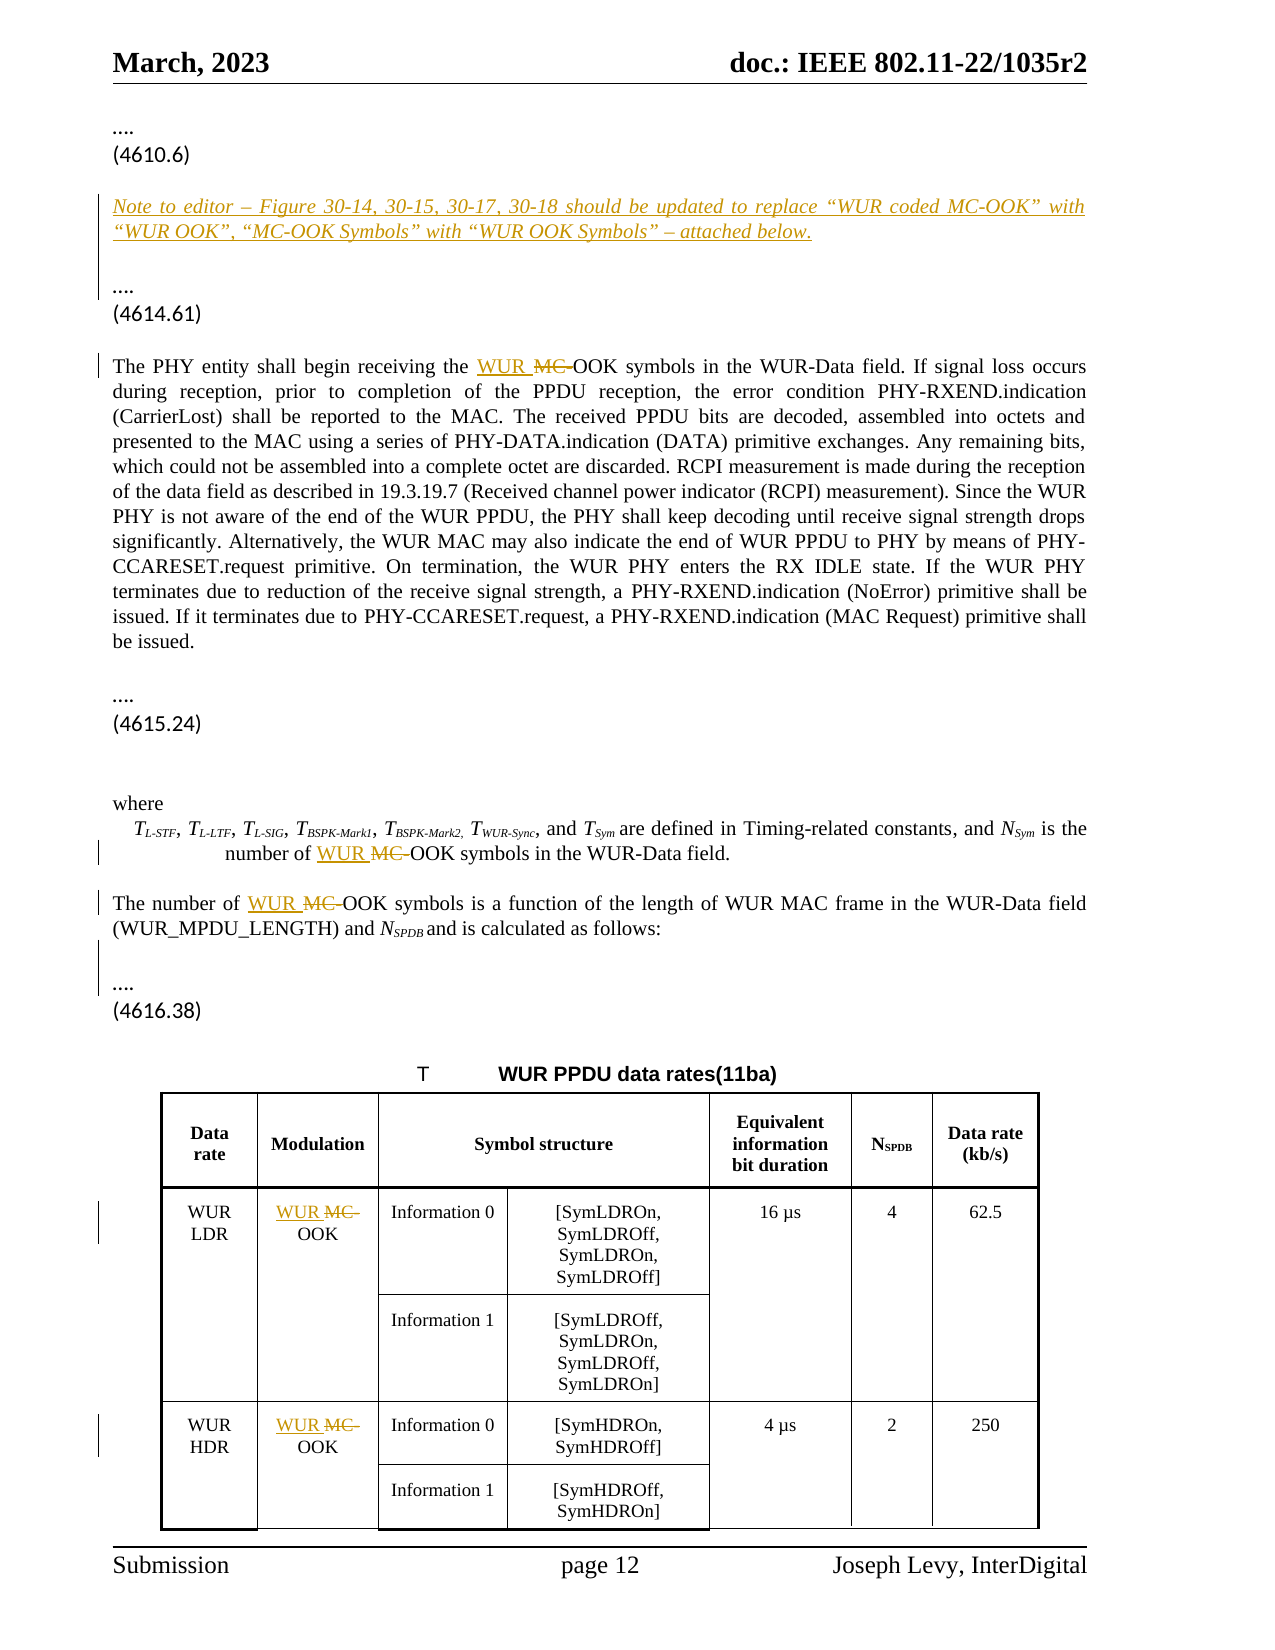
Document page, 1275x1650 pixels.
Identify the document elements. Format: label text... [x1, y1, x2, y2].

text (4616.38) [112, 996, 1087, 1024]
table_cell Data rate [163, 1094, 257, 1186]
table_cell 16 µs [710, 1189, 851, 1401]
table_cell 62.5 [933, 1189, 1037, 1401]
table_cell Information 0 [379, 1402, 507, 1463]
table_header WUR PPDU data rates(11ba) [161, 1048, 1038, 1092]
text (4610.6) [112, 141, 1087, 168]
table_cell 4 µs [710, 1402, 851, 1528]
list TL-STF, TL-LTF, TL-SIG, TBSPK-Mark1, TBSPK-Mark2, TWUR-Sync, and TSym are defined in Table 30-3 (Timing-related constants(11ba)), and NSym is the number of OOK symbols in the WUR-Data field. [133, 815, 1087, 865]
table_cell [SymLDROn, SymLDROff, SymLDROn, SymLDROff] [508, 1189, 709, 1293]
text …. [112, 968, 1087, 996]
table_cell Equivalent information bit duration [710, 1094, 851, 1186]
table_cell 2 [851, 1402, 932, 1528]
text where [112, 790, 1087, 815]
table_cell [SymLDROff, SymLDROn, SymLDROff, SymLDROn] [508, 1295, 709, 1401]
table_cell Data rate (kb/s) [933, 1094, 1037, 1186]
text The PHY entity shall begin receiving the OOK symbols in the WUR-Data field. If signal loss occurs during reception, prior to completion of the PPDU reception, the error condition PHY-RXEND.indication (CarrierLost) shall be reported to the MAC. The received PPDU bits are decoded, assembled into octets and presented to the MAC using a series of PHY-DATA.indication (DATA) primitive exchanges. Any remaining bits, which could not be assembled into a complete octet are discarded. RCPI measurement is made during the reception of the data field as described in 19.3.19.7 (Received channel power indicator (RCPI) measurement). Since the WUR PHY is not aware of the end of the WUR PPDU, the PHY shall keep decoding until receive signal strength drops significantly. Alternatively, the WUR MAC may also indicate the end of WUR PPDU to PHY by means of PHY-CCARESET.request primitive. On termination, the WUR PHY enters the RX IDLE state. If the WUR PHY terminates due to reduction of the receive signal strength, a PHY-RXEND.indication (NoError) primitive shall be issued. If it terminates due to PHY-CCARESET.request, a PHY-RXEND.indication (MAC Request) primitive shall be issued. [112, 353, 1087, 653]
text …. [112, 272, 1087, 299]
table_cell WUR LDR [163, 1189, 257, 1401]
text …. [112, 681, 1087, 709]
text …. [112, 112, 1087, 141]
table_cell Information 1 [379, 1465, 507, 1528]
table_cell [SymHDROn, SymHDROff] [508, 1402, 709, 1463]
table_cell Information 0 [379, 1189, 507, 1293]
table_cell Modulation [258, 1094, 378, 1186]
table_cell Symbol structure [379, 1094, 709, 1186]
table_cell OOK [258, 1189, 378, 1401]
table_cell 4 [852, 1189, 932, 1401]
table_cell [SymHDROff, SymHDROn] [508, 1465, 709, 1528]
text (4615.24) [112, 709, 1087, 737]
table_cell WUR HDR [163, 1402, 257, 1528]
table_cell OOK [258, 1402, 378, 1528]
text The number of OOK symbols is a function of the length of WUR MAC frame in the WUR-Data field (WUR_MPDU_LENGTH) and NSPDB and is calculated as follows: [112, 890, 1087, 940]
table_cell Information 1 [379, 1295, 507, 1401]
table_cell 250 [932, 1402, 1037, 1528]
table_cell NSPDB [852, 1094, 932, 1186]
text (4614.61) [112, 299, 1087, 328]
